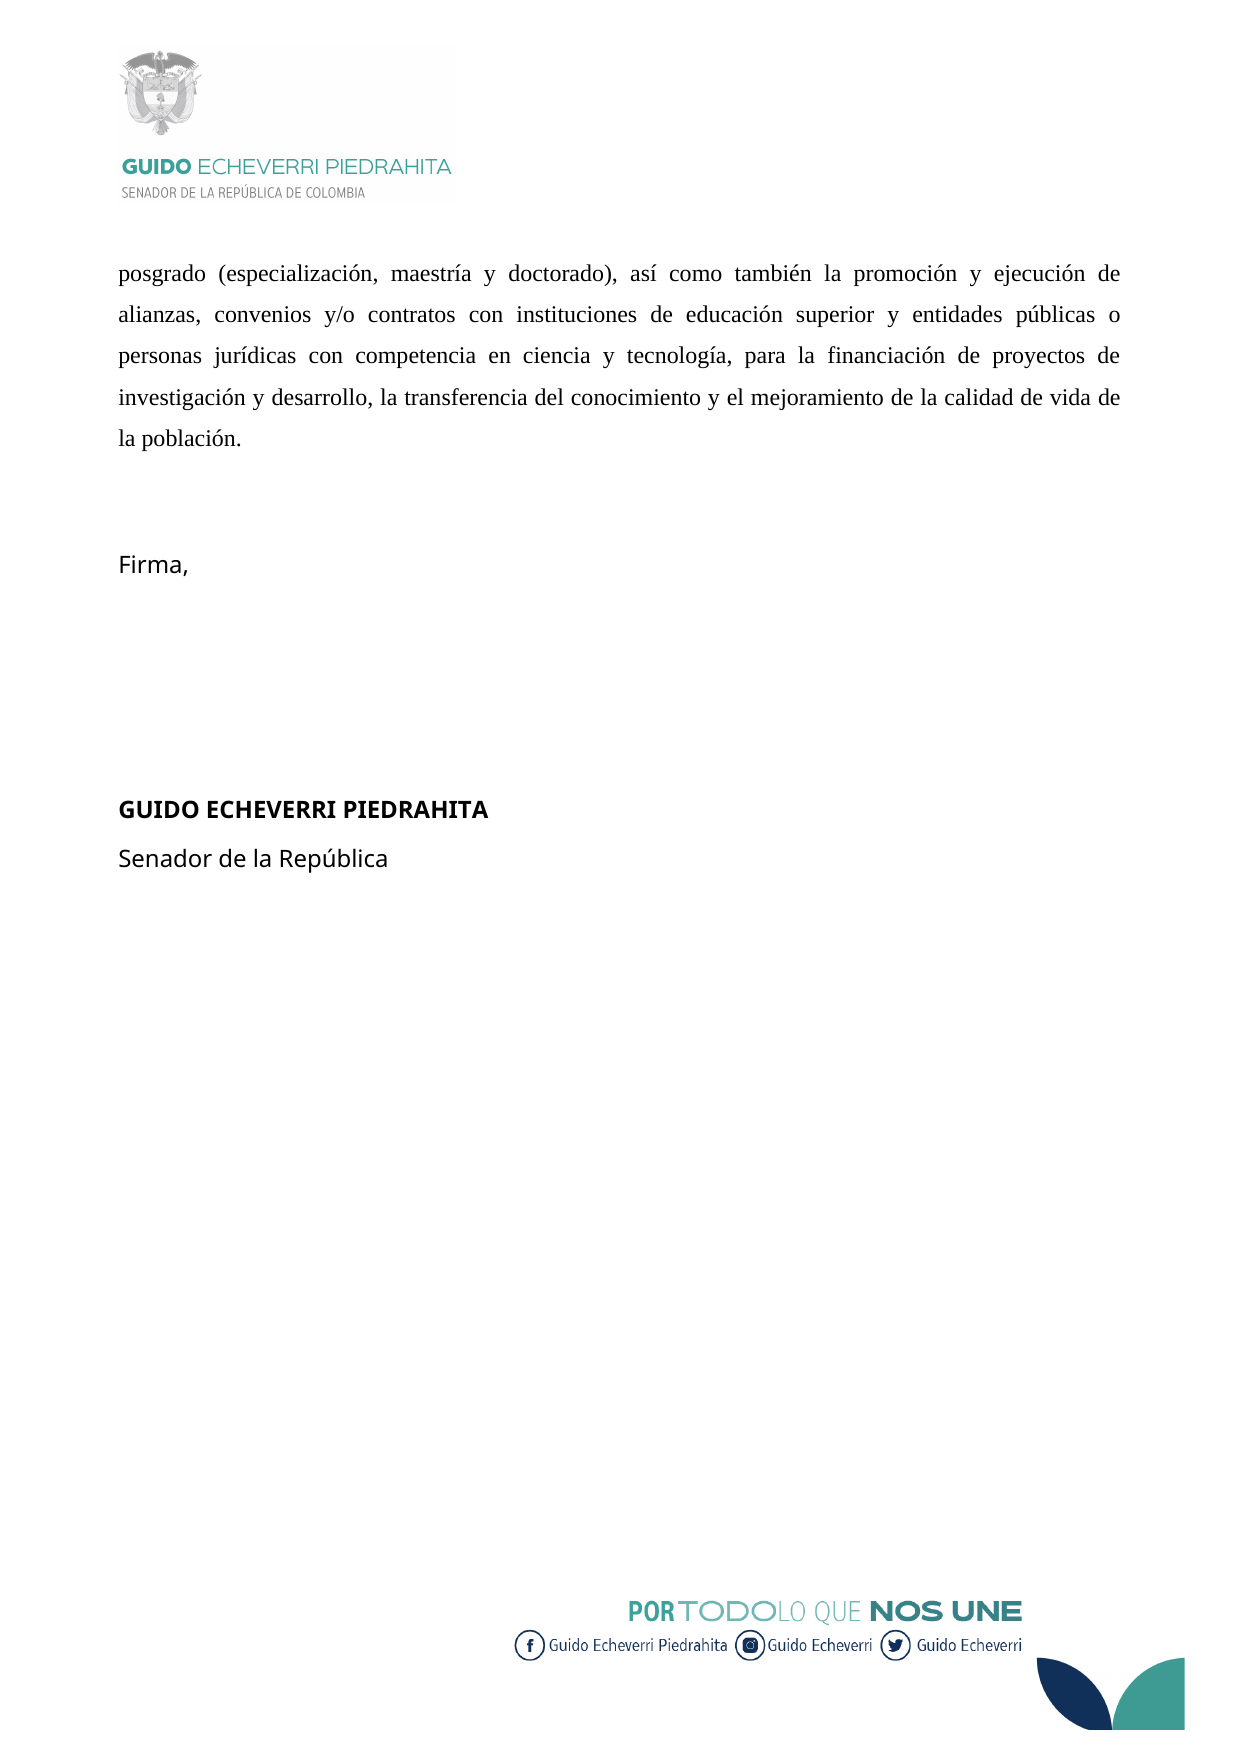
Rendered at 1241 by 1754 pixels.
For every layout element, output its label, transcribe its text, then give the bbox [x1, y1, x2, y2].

text Senador de la República [118, 841, 1122, 874]
text Firma, [118, 548, 1122, 581]
text GUIDO ECHEVERRI PIEDRAHITA [118, 793, 1122, 825]
picture [507, 1590, 1028, 1668]
picture [1033, 1651, 1185, 1730]
picture [116, 45, 456, 205]
